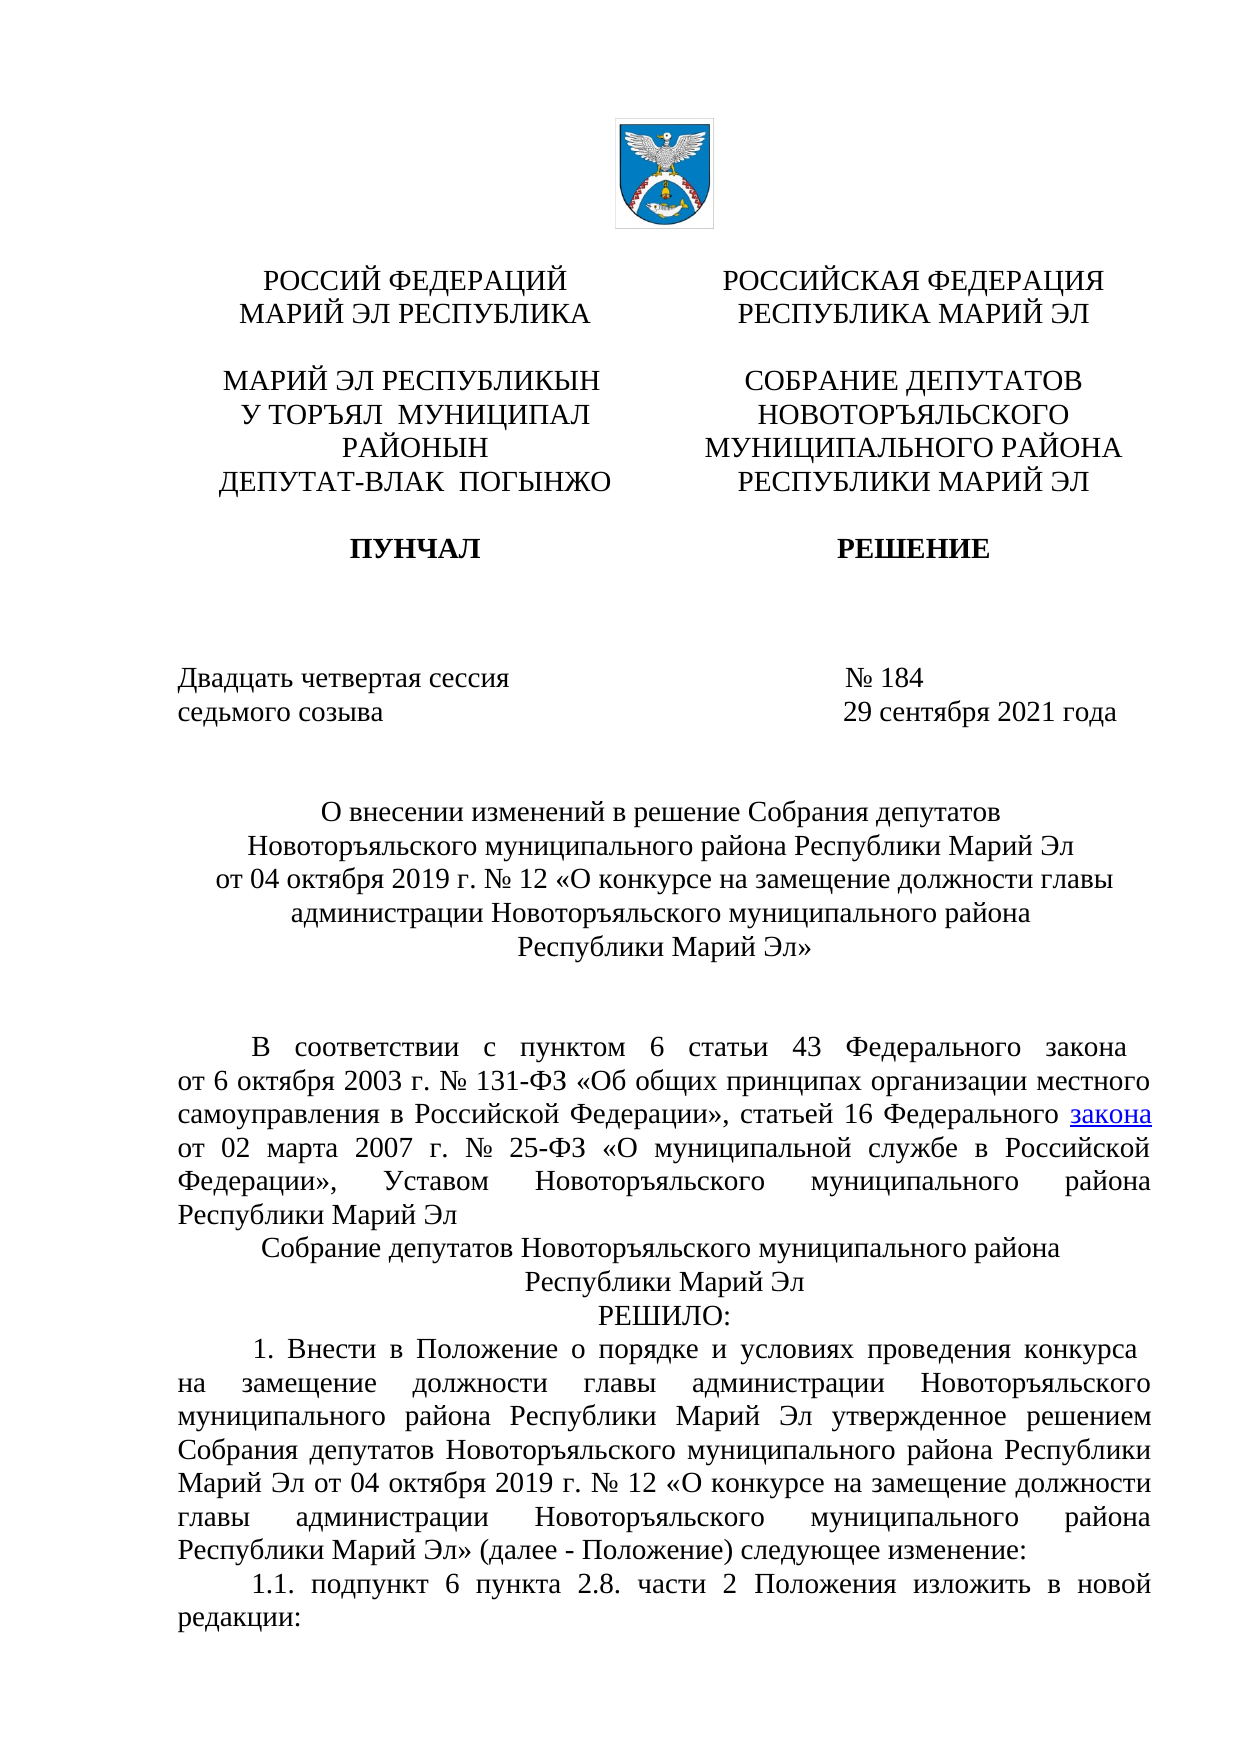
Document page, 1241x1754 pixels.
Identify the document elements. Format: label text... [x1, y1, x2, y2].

text Собрание депутатов Новоторъяльского муниципального района Республики Марий Эл [177, 1231, 1152, 1298]
text Двадцать четвертая сессия № 184 [177, 660, 1152, 694]
table_header РОССИЙ ФЕДЕРАЦИЙ МАРИЙ ЭЛ РЕСПУБЛИКА МАРИЙ ЭЛ РЕСПУБЛИКЫН У ТОРЪЯЛ МУНИЦИПАЛ РАЙОНЫН ДЕПУТАТ-ВЛАК ПОГЫНЖО ПУНЧАЛ [166, 229, 664, 598]
text В соответствии с пунктом 6 статьи 43 Федерального закона от 6 октября 2003 г. № 131-ФЗ «Об общих принципах организации местного самоуправления в Российской Федерации», статьей 16 Федерального закона от 02 марта 2007 г. № 25-ФЗ «О муниципальной службе в Российской Федерации», Уставом Новоторъяльского муниципального района Республики Марий Эл [177, 1029, 1152, 1231]
text 1. Внести в Положение о порядке и условиях проведения конкурса на замещение должности главы администрации Новоторъяльского муниципального района Республики Марий Эл утвержденное решением Собрания депутатов Новоторъяльского муниципального района Республики Марий Эл от 04 октября 2019 г. № 12 «О конкурсе на замещение должности главы администрации Новоторъяльского муниципального района Республики Марий Эл» (далее - Положение) следующее изменение: [177, 1331, 1152, 1566]
picture [615, 118, 714, 229]
text О внесении изменений в решение Собрания депутатов Новоторъяльского муниципального района Республики Марий Эл от 04 октября 2019 г. № 12 «О конкурсе на замещение должности главы администрации Новоторъяльского муниципального района Республики Марий Эл» [177, 794, 1152, 962]
title 1.1. подпункт 6 пункта 2.8. части 2 Положения изложить в новой редакции: [177, 1566, 1152, 1633]
text РЕШИЛО: [177, 1298, 1152, 1331]
text седьмого созыва 29 сентября 2021 года [177, 694, 1152, 727]
table_header РОССИЙСКАЯ ФЕДЕРАЦИЯ РЕСПУБЛИКА МАРИЙ ЭЛ СОБРАНИЕ ДЕПУТАТОВ НОВОТОРЪЯЛЬСКОГО МУНИЦИПАЛЬНОГО РАЙОНА РЕСПУБЛИКИ МАРИЙ ЭЛ РЕШЕНИЕ [664, 229, 1163, 598]
